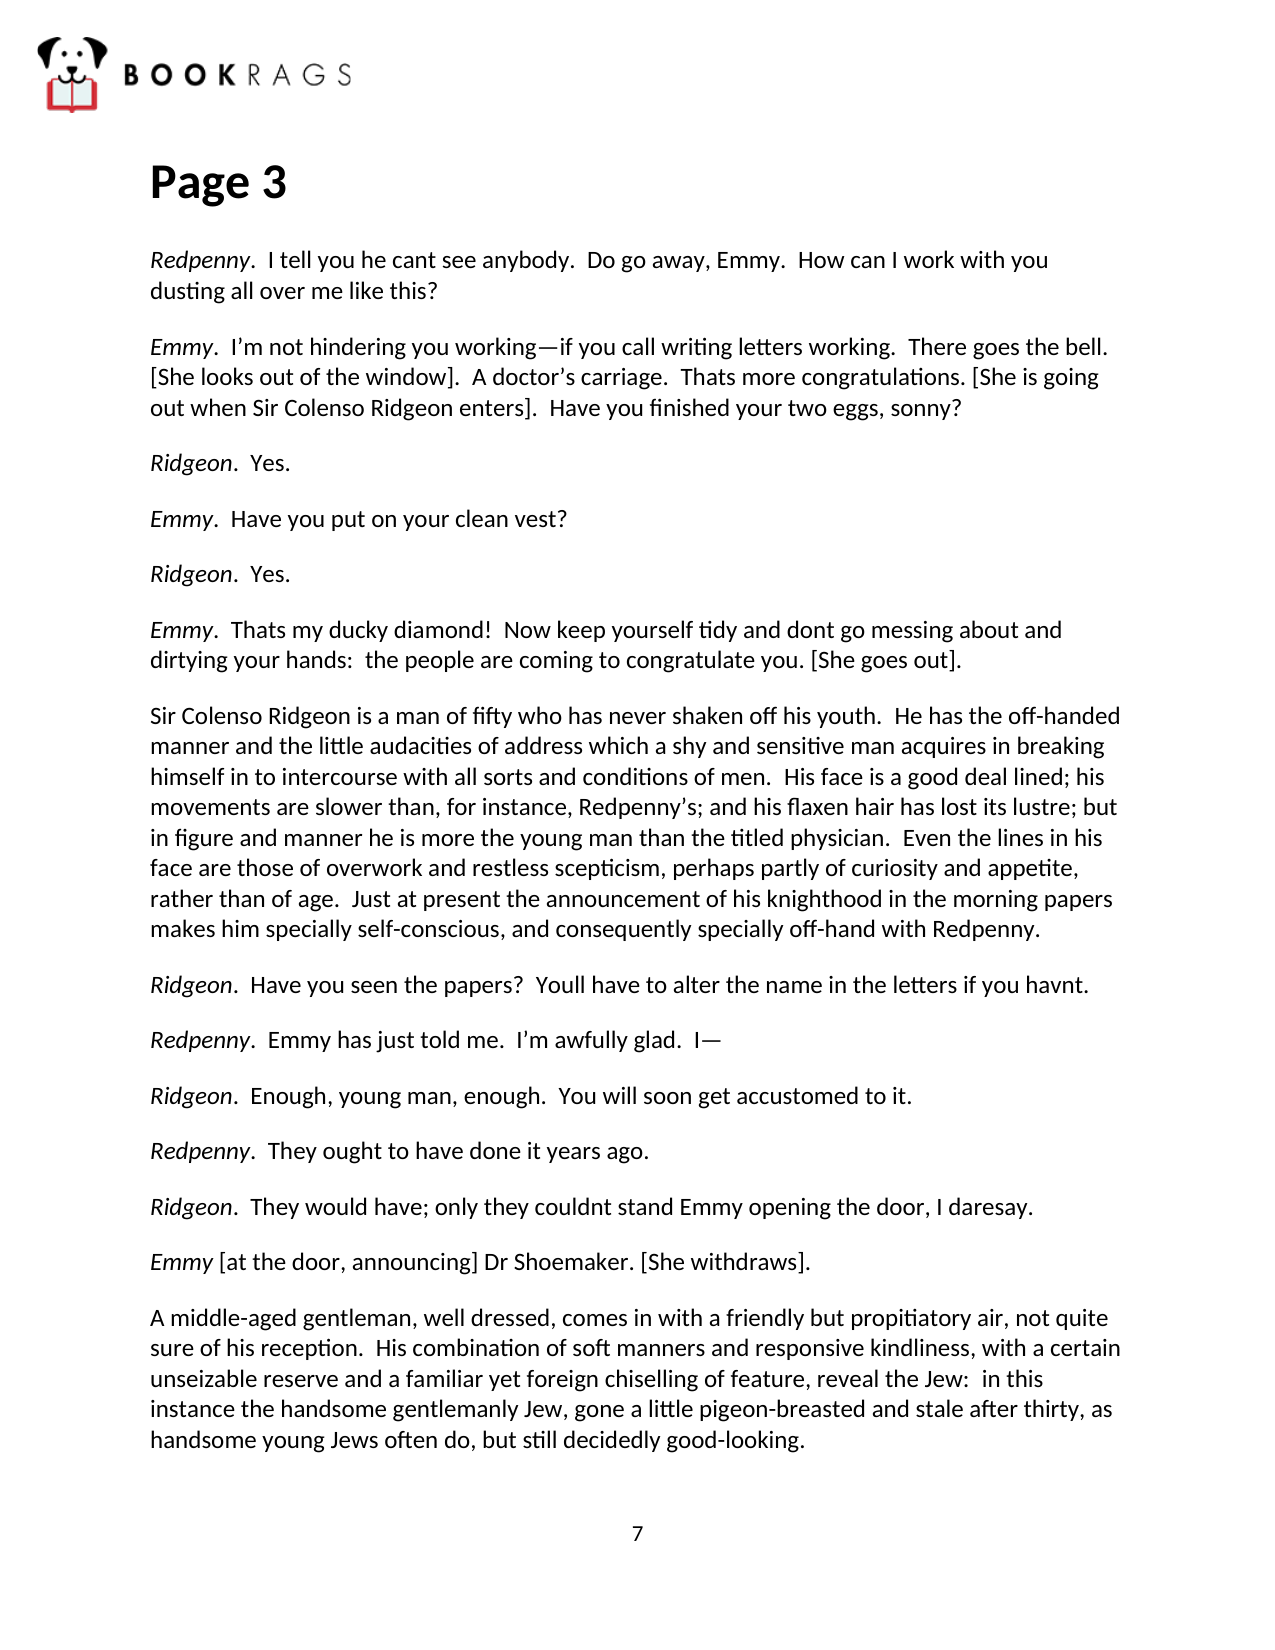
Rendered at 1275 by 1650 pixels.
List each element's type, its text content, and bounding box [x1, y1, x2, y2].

text Emmy. I’m not hindering you working—­if you call writing letters working. There goes the bell. [She looks out of the window]. A doctor’s carriage. Thats more congratulations. [She is going out when Sir Colenso Ridgeon enters]. Have you finished your two eggs, sonny? [150, 331, 1125, 422]
text Emmy. Thats my ducky diamond! Now keep yourself tidy and dont go messing about and dirtying your hands: the people are coming to congratulate you. [She goes out]. [150, 614, 1125, 675]
text Ridgeon. Yes. [150, 558, 1125, 589]
text A middle-aged gentleman, well dressed, comes in with a friendly but propitiatory air, not quite sure of his reception. His combination of soft manners and responsive kindliness, with a certain unseizable reserve and a familiar yet foreign chiselling of feature, reveal the Jew: in this instance the handsome gentlemanly Jew, gone a little pigeon-breasted and stale after thirty, as handsome young Jews often do, but still decidedly good-looking. [150, 1302, 1125, 1455]
text Emmy [at the door, announcing] Dr Shoemaker. [She withdraws]. [150, 1247, 1125, 1277]
text Ridgeon. They would have; only they couldnt stand Emmy opening the door, I daresay. [150, 1191, 1125, 1222]
text Redpenny. They ought to have done it years ago. [150, 1136, 1125, 1166]
text Redpenny. Emmy has just told me. I’m awfully glad. I—­ [150, 1024, 1125, 1055]
text Emmy. Have you put on your clean vest? [150, 503, 1125, 533]
picture [37, 37, 351, 113]
text Ridgeon. Have you seen the papers? Youll have to alter the name in the letters if you havnt. [150, 969, 1125, 999]
text Ridgeon. Yes. [150, 447, 1125, 478]
text Sir Colenso Ridgeon is a man of fifty who has never shaken off his youth. He has the off-handed manner and the little audacities of address which a shy and sensitive man acquires in breaking himself in to intercourse with all sorts and conditions of men. His face is a good deal lined; his movements are slower than, for instance, Redpenny’s; and his flaxen hair has lost its lustre; but in figure and manner he is more the young man than the titled physician. Even the lines in his face are those of overwork and restless scepticism, perhaps partly of curiosity and appetite, rather than of age. Just at present the announcement of his knighthood in the morning papers makes him specially self-conscious, and consequently specially off-hand with Redpenny. [150, 700, 1125, 944]
text Ridgeon. Enough, young man, enough. You will soon get accustomed to it. [150, 1080, 1125, 1111]
text Redpenny. I tell you he cant see anybody. Do go away, Emmy. How can I work with you dusting all over me like this? [150, 244, 1125, 306]
text Page 3 [150, 150, 1125, 211]
